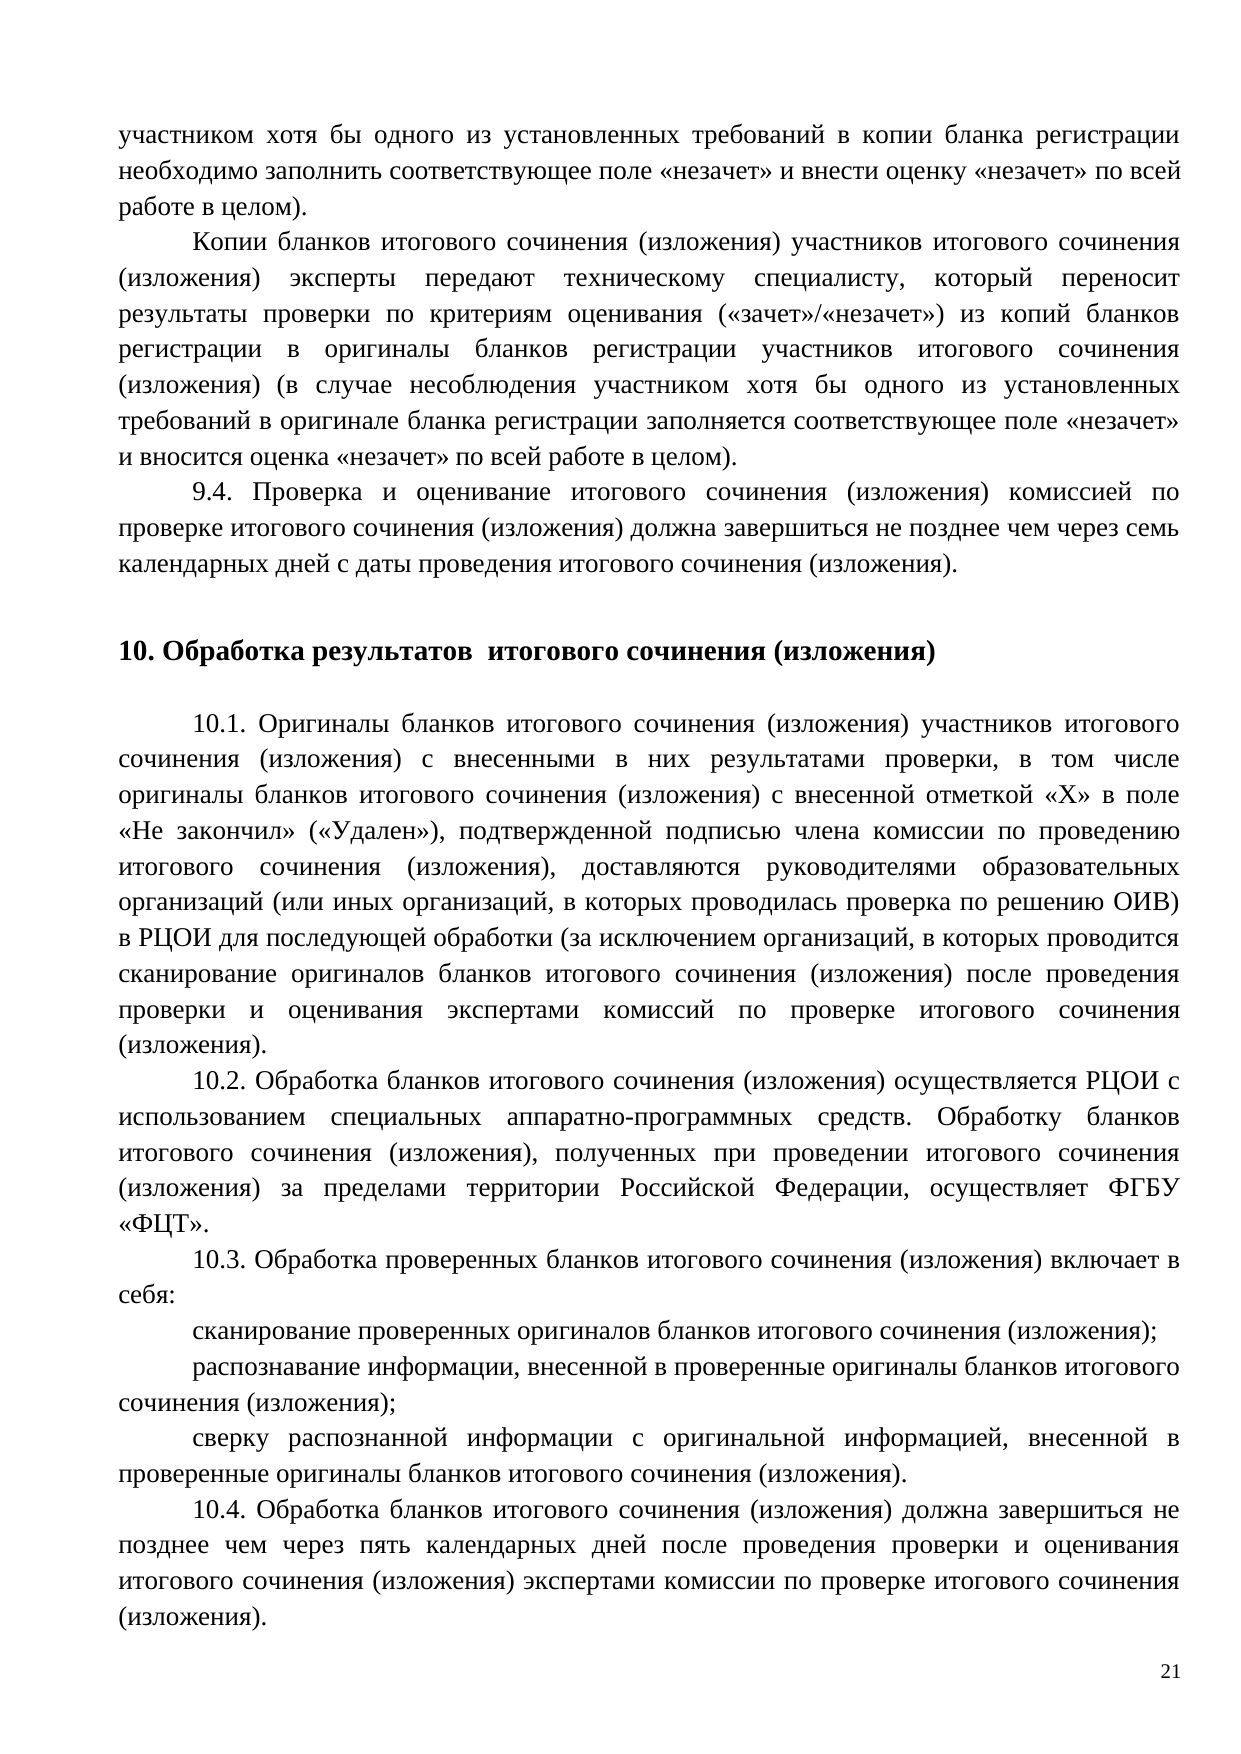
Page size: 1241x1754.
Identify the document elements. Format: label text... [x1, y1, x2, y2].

list Копии бланков итогового сочинения (изложения) участников итогового сочинения (изложения) эксперты передают техническому специалисту, который переносит результаты проверки по критериям оценивания («зачет»/«незачет») из копий бланков регистрации в оригиналы бланков регистрации участников итогового сочинения (изложения) (в случае несоблюдения участником хотя бы одного из установленных требований в оригинале бланка регистрации заполняется соответствующее поле «незачет» и вносится оценка «незачет» по всей работе в целом). [118, 225, 1181, 471]
text 10.1. Оригиналы бланков итогового сочинения (изложения) участников итогового сочинения (изложения) с внесенными в них результатами проверки, в том числе оригиналы бланков итогового сочинения (изложения) с внесенной отметкой «Х» в поле «Не закончил» («Удален»), подтвержденной подписью члена комиссии по проведению итогового сочинения (изложения), доставляются руководителями образовательных организаций (или иных организаций, в которых проводилась проверка по решению ОИВ) в РЦОИ для последующей обработки (за исключением организаций, в которых проводится сканирование оригиналов бланков итогового сочинения (изложения) после проведения проверки и оценивания экспертами комиссий по проверке итогового сочинения (изложения). [118, 707, 1181, 1059]
text 10.3. Обработка проверенных бланков итогового сочинения (изложения) включает в себя: [118, 1243, 1181, 1310]
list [118, 118, 1181, 221]
list 9.4. Проверка и оценивание итогового сочинения (изложения) комиссией по проверке итогового сочинения (изложения) должна завершиться не позднее чем через семь календарных дней с даты проведения итогового сочинения (изложения). [118, 475, 1181, 578]
list распознавание информации, внесенной в проверенные оригиналы бланков итогового сочинения (изложения); [118, 1350, 1181, 1417]
list сверку распознанной информации с оригинальной информацией, внесенной в проверенные оригиналы бланков итогового сочинения (изложения). [118, 1421, 1181, 1488]
list сканирование проверенных оригиналов бланков итогового сочинения (изложения); [118, 1314, 1181, 1345]
text 10.4. Обработка бланков итогового сочинения (изложения) должна завершиться не позднее чем через пять календарных дней после проведения проверки и оценивания итогового сочинения (изложения) экспертами комиссии по проверке итогового сочинения (изложения). [118, 1493, 1181, 1631]
subtitle 10. Обработка результатов итогового сочинения (изложения) [118, 633, 1181, 666]
text 10.2. Обработка бланков итогового сочинения (изложения) осуществляется РЦОИ с использованием специальных аппаратно-программных средств. Обработку бланков итогового сочинения (изложения), полученных при проведении итогового сочинения (изложения) за пределами территории Российской Федерации, осуществляет ФГБУ «ФЦТ». [118, 1064, 1181, 1238]
